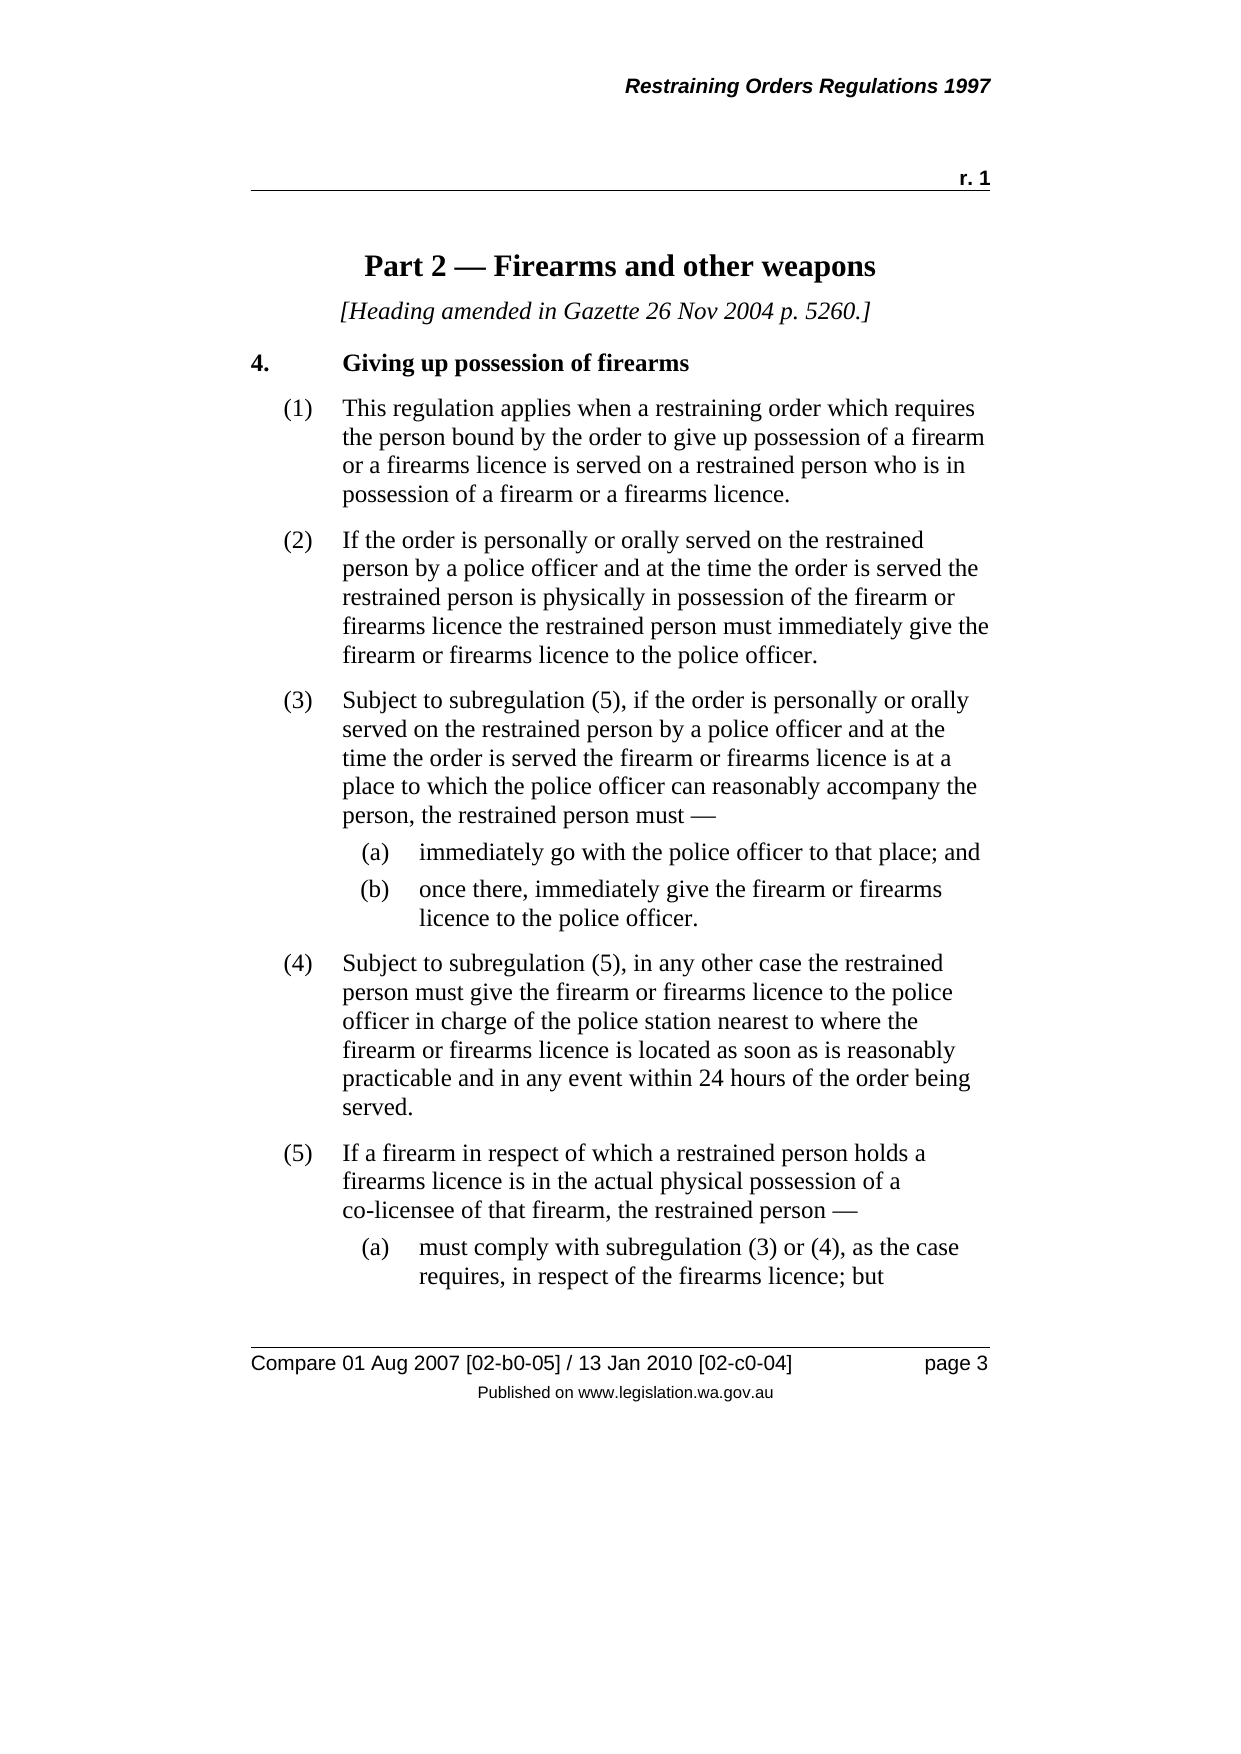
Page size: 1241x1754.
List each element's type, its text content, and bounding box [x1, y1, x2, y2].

text (a) must comply with subregulation (3) or (4), as the case requires, in respect of the firearms licence; but [251, 1232, 990, 1290]
subtitle Part 2 — Firearms and other weapons [251, 247, 990, 283]
text (2) If the order is personally or orally served on the restrained person by a police officer and at the time the order is served the restrained person is physically in possession of the firearm or firearms licence the restrained person must immediately give the firearm or firearms licence to the police officer. [251, 525, 990, 668]
text (3) Subject to subregulation (5), if the order is personally or orally served on the restrained person by a police officer and at the time the order is served the firearm or firearms licence is at a place to which the police officer can reasonably accompany the person, the restrained person must — [251, 685, 990, 829]
subtitle 4. Giving up possession of firearms [251, 348, 990, 376]
text (4) Subject to subregulation (5), in any other case the restrained person must give the firearm or firearms licence to the police officer in charge of the police station nearest to where the firearm or firearms licence is located as soon as is reasonably practicable and in any event within 24 hours of the order being served. [251, 948, 990, 1121]
text (b) once there, immediately give the firearm or firearms licence to the police officer. [251, 874, 990, 932]
text (1) This regulation applies when a restraining order which requires the person bound by the order to give up possession of a firearm or a firearms licence is served on a restrained person who is in possession of a firearm or a firearms licence. [251, 393, 990, 508]
text (a) immediately go with the police officer to that place; and [251, 837, 990, 866]
subtitle [Heading amended in Gazette 26 Nov 2004 p. 5260.] [251, 296, 990, 325]
text (5) If a firearm in respect of which a restrained person holds a firearms licence is in the actual physical possession of a co-licensee of that firearm, the restrained person — [251, 1138, 990, 1224]
